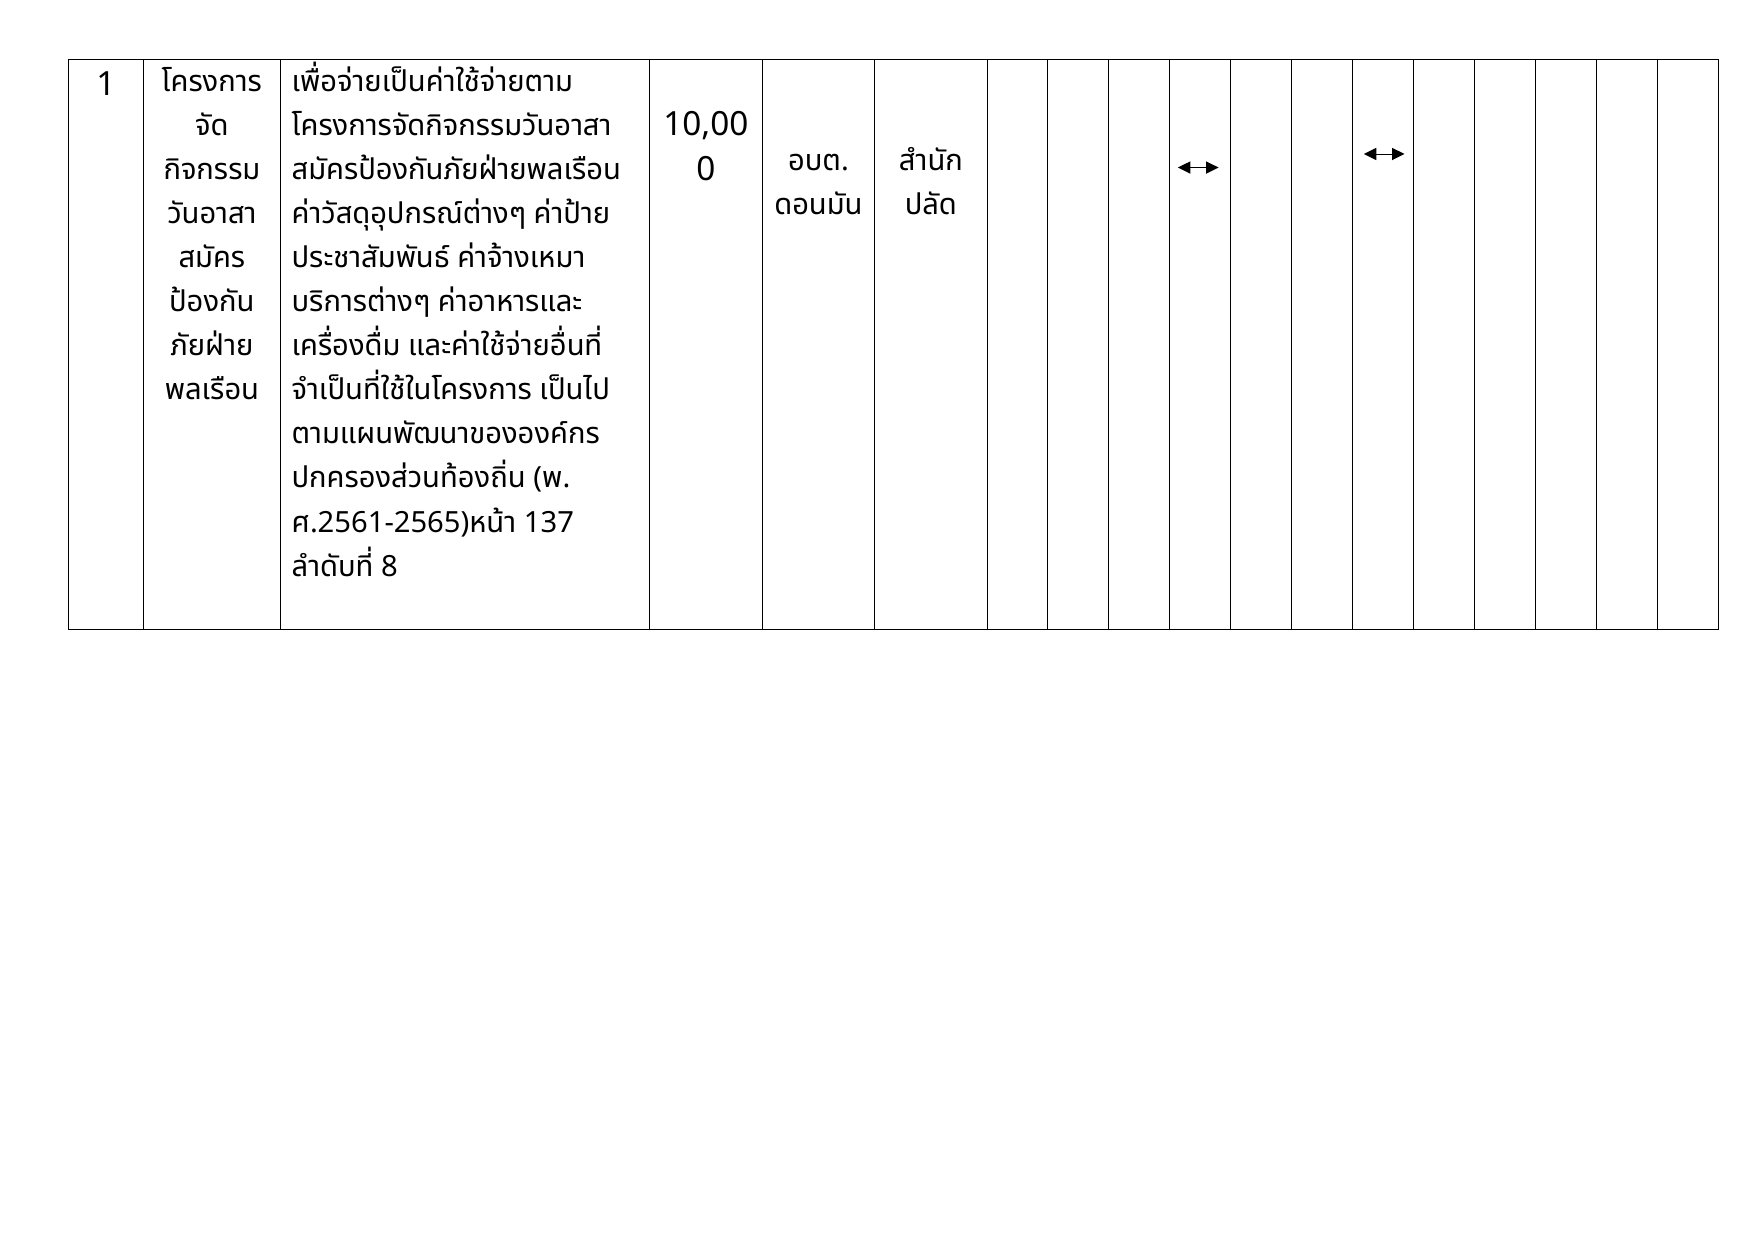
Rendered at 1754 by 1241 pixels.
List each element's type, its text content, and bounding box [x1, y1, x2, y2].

table_cell [1109, 60, 1169, 629]
table_cell [1475, 60, 1535, 629]
table_cell สำนักปลัด [875, 60, 987, 629]
table_cell [1414, 60, 1474, 629]
table_cell 1 [69, 60, 143, 629]
table_cell [1353, 60, 1413, 629]
table_cell [1536, 60, 1596, 629]
table_cell เพื่อจ่ายเป็นค่าใช้จ่ายตามโครงการจัดกิจกรรมวันอาสาสมัครป้องกันภัยฝ่ายพลเรือน ค่าวัสดุอุปกรณ์ต่างๆ ค่าป้ายประชาสัมพันธ์ ค่าจ้างเหมาบริการต่างๆ ค่าอาหารและเครื่องดื่ม และค่าใช้จ่ายอื่นที่จำเป็นที่ใช้ในโครงการ เป็นไปตามแผนพัฒนาขององค์กรปกครองส่วนท้องถิ่น (พ.ศ.2561-2565)หน้า 137 ลำดับที่ 8 [281, 60, 649, 629]
table_cell [1048, 60, 1108, 629]
table_cell [1597, 60, 1657, 629]
table_cell [1231, 60, 1291, 629]
table_cell อบต. ดอนมัน [763, 60, 874, 629]
table_cell 10,000 [650, 60, 762, 629]
table_cell [1170, 60, 1230, 629]
table_cell [1658, 60, 1718, 629]
table_cell [1292, 60, 1352, 629]
table_cell โครงการจัดกิจกรรมวันอาสาสมัครป้องกันภัยฝ่ายพลเรือน [144, 60, 280, 629]
table_cell [988, 60, 1047, 629]
